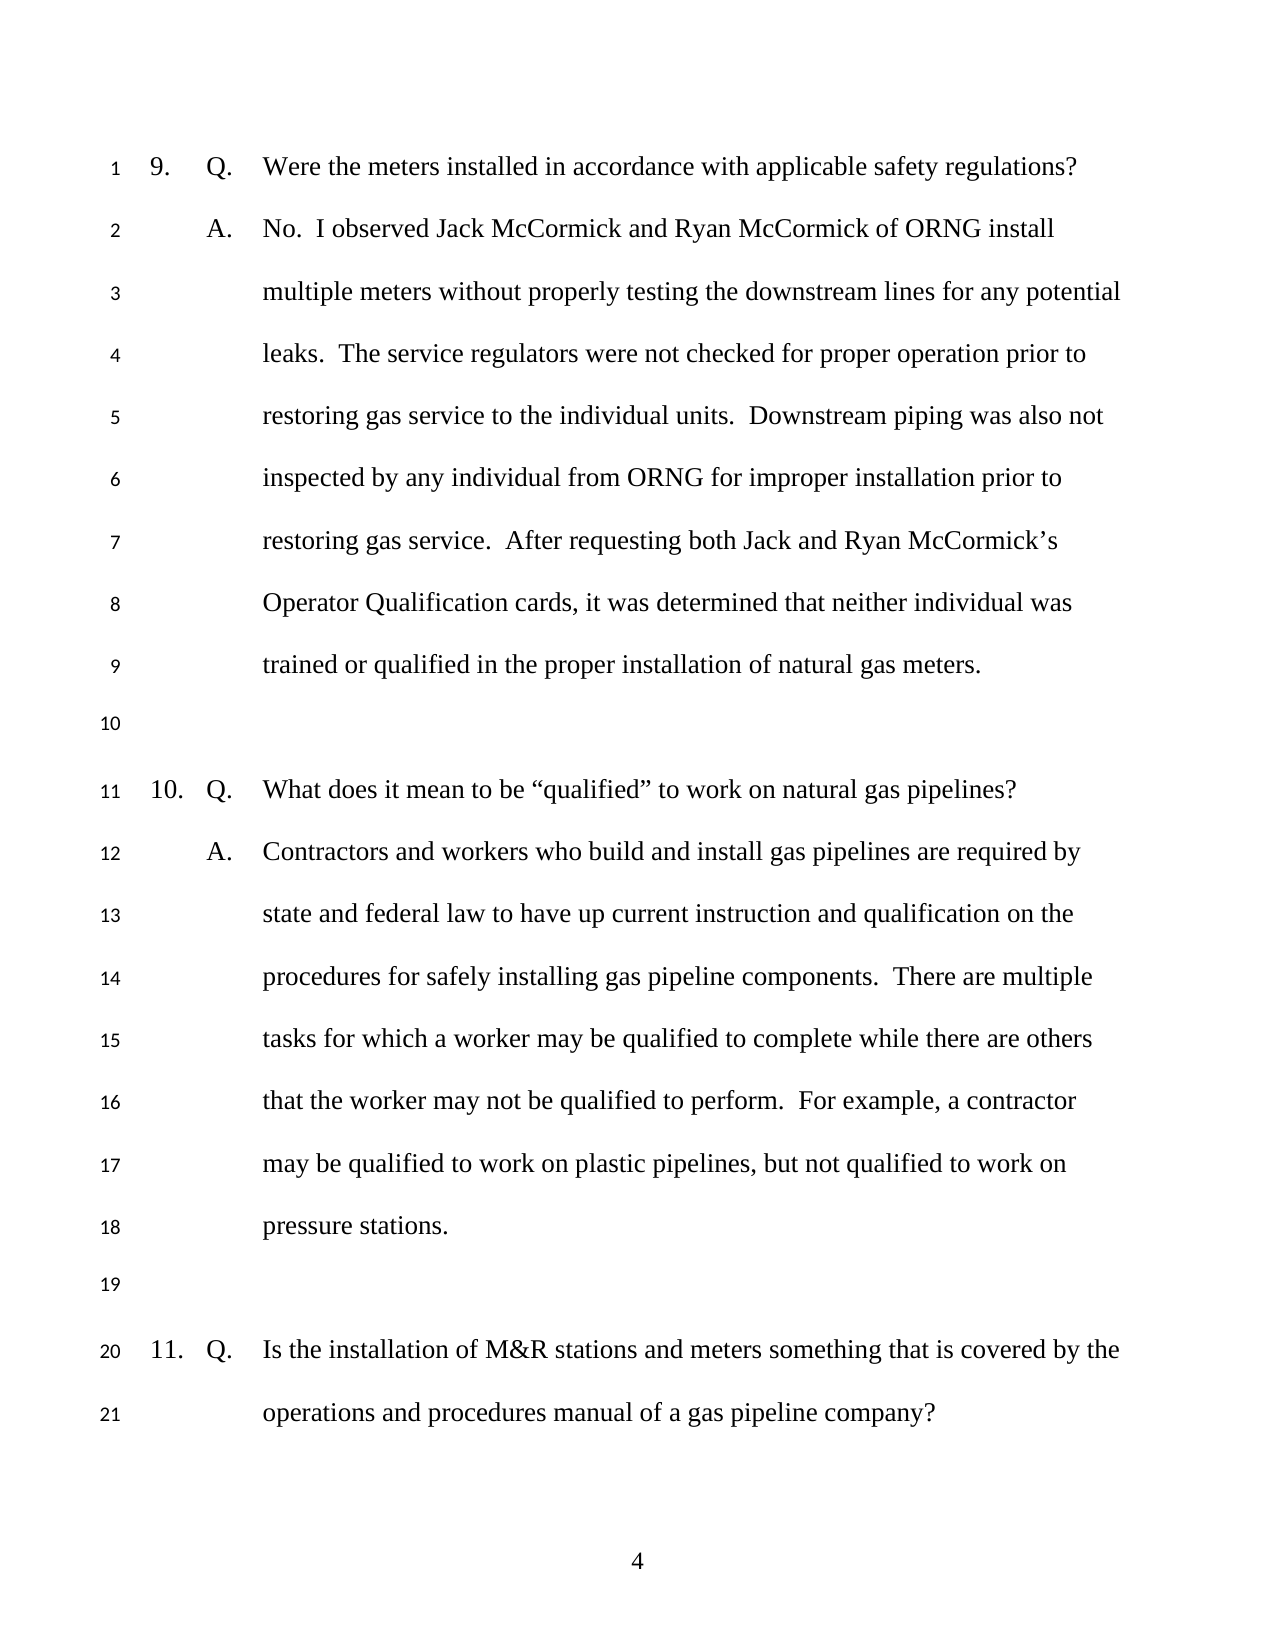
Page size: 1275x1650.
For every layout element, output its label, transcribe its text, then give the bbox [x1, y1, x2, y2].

text A. No. I observed Jack McCormick and Ryan McCormick of ORNG install multiple meters without properly testing the downstream lines for any potential leaks. The service regulators were not checked for proper operation prior to restoring gas service to the individual units. Downstream piping was also not inspected by any individual from ORNG for improper installation prior to restoring gas service. After requesting both Jack and Ryan McCormick’s Operator Qualification cards, it was determined that neither individual was trained or qualified in the proper installation of natural gas meters. [150, 212, 1125, 679]
text 10. Q. What does it mean to be “qualified” to work on natural gas pipelines? [150, 773, 1125, 804]
text A. Contractors and workers who build and install gas pipelines are required by state and federal law to have up current instruction and qualification on the procedures for safely installing gas pipeline components. There are multiple tasks for which a worker may be qualified to complete while there are others that the worker may not be qualified to perform. For example, a contractor may be qualified to work on plastic pipelines, but not qualified to work on pressure stations. [150, 835, 1125, 1240]
text 11. Q. Is the installation of M&R stations and meters something that is covered by the operations and procedures manual of a gas pipeline company? [150, 1333, 1125, 1427]
text 9. Q. Were the meters installed in accordance with applicable safety regulations? [150, 150, 1125, 181]
